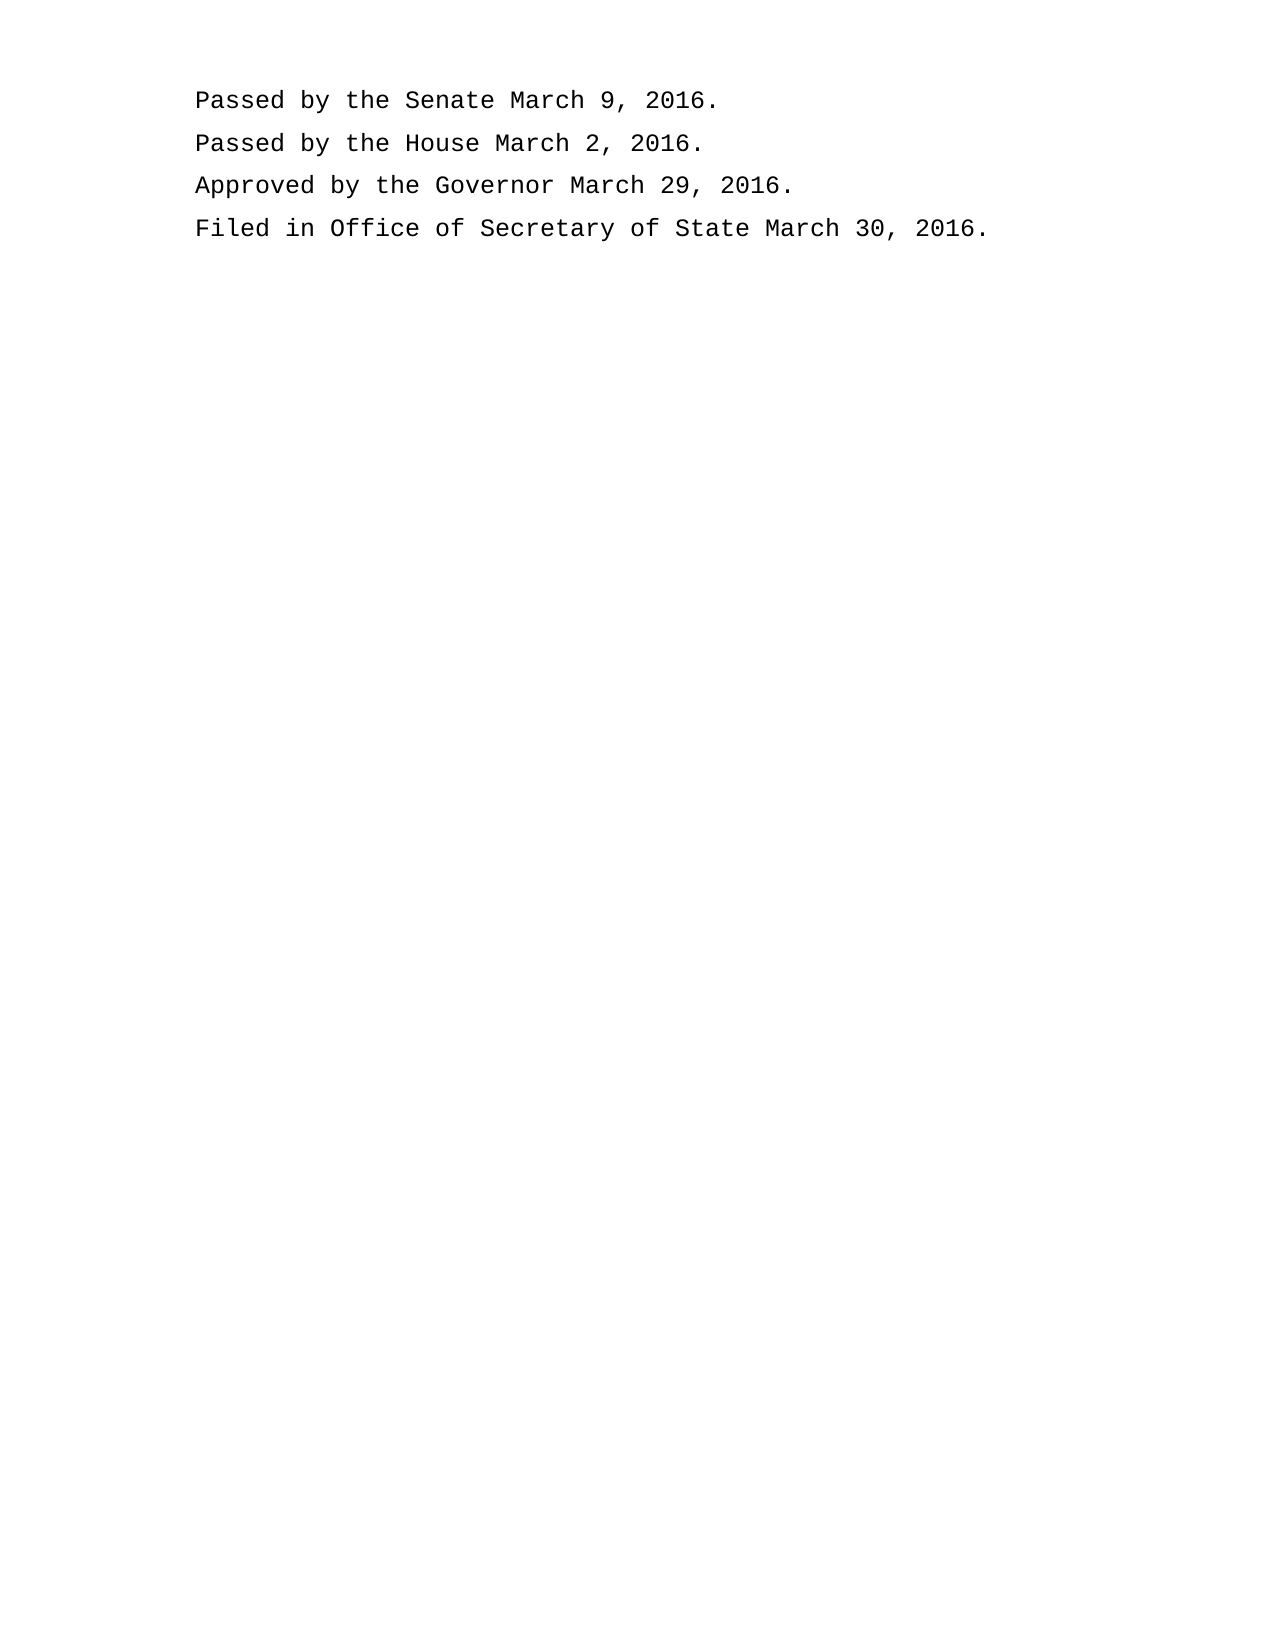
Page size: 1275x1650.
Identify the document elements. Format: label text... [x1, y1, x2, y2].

text Passed by the Senate March 9, 2016. [135, 75, 1170, 117]
text Passed by the House March 2, 2016. [135, 117, 1170, 160]
text Filed in Office of Secretary of State March 30, 2016. [135, 202, 1170, 245]
text Approved by the Governor March 29, 2016. [135, 160, 1170, 202]
